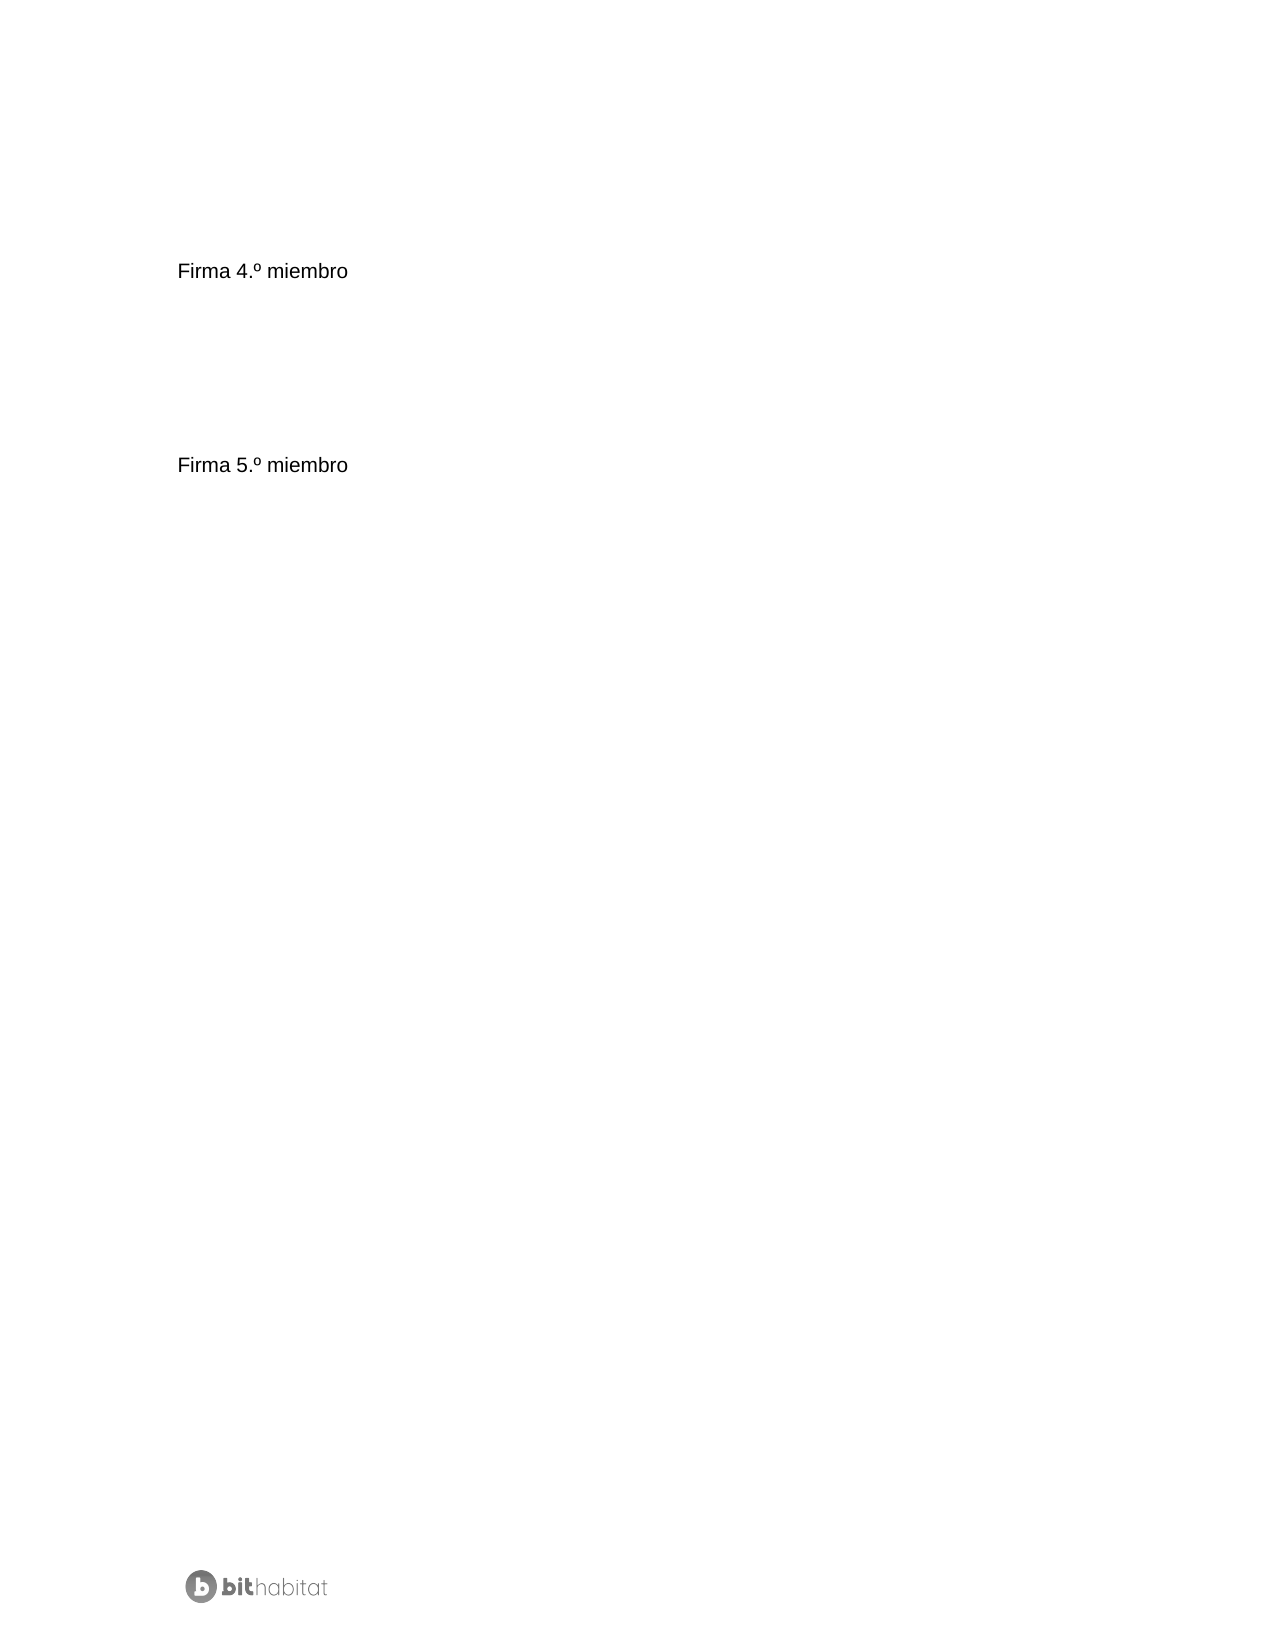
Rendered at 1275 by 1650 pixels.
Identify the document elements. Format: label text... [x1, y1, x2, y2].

text Firma 4.º miembro [177, 259, 1098, 283]
text Firma 5.º miembro [177, 452, 1098, 476]
